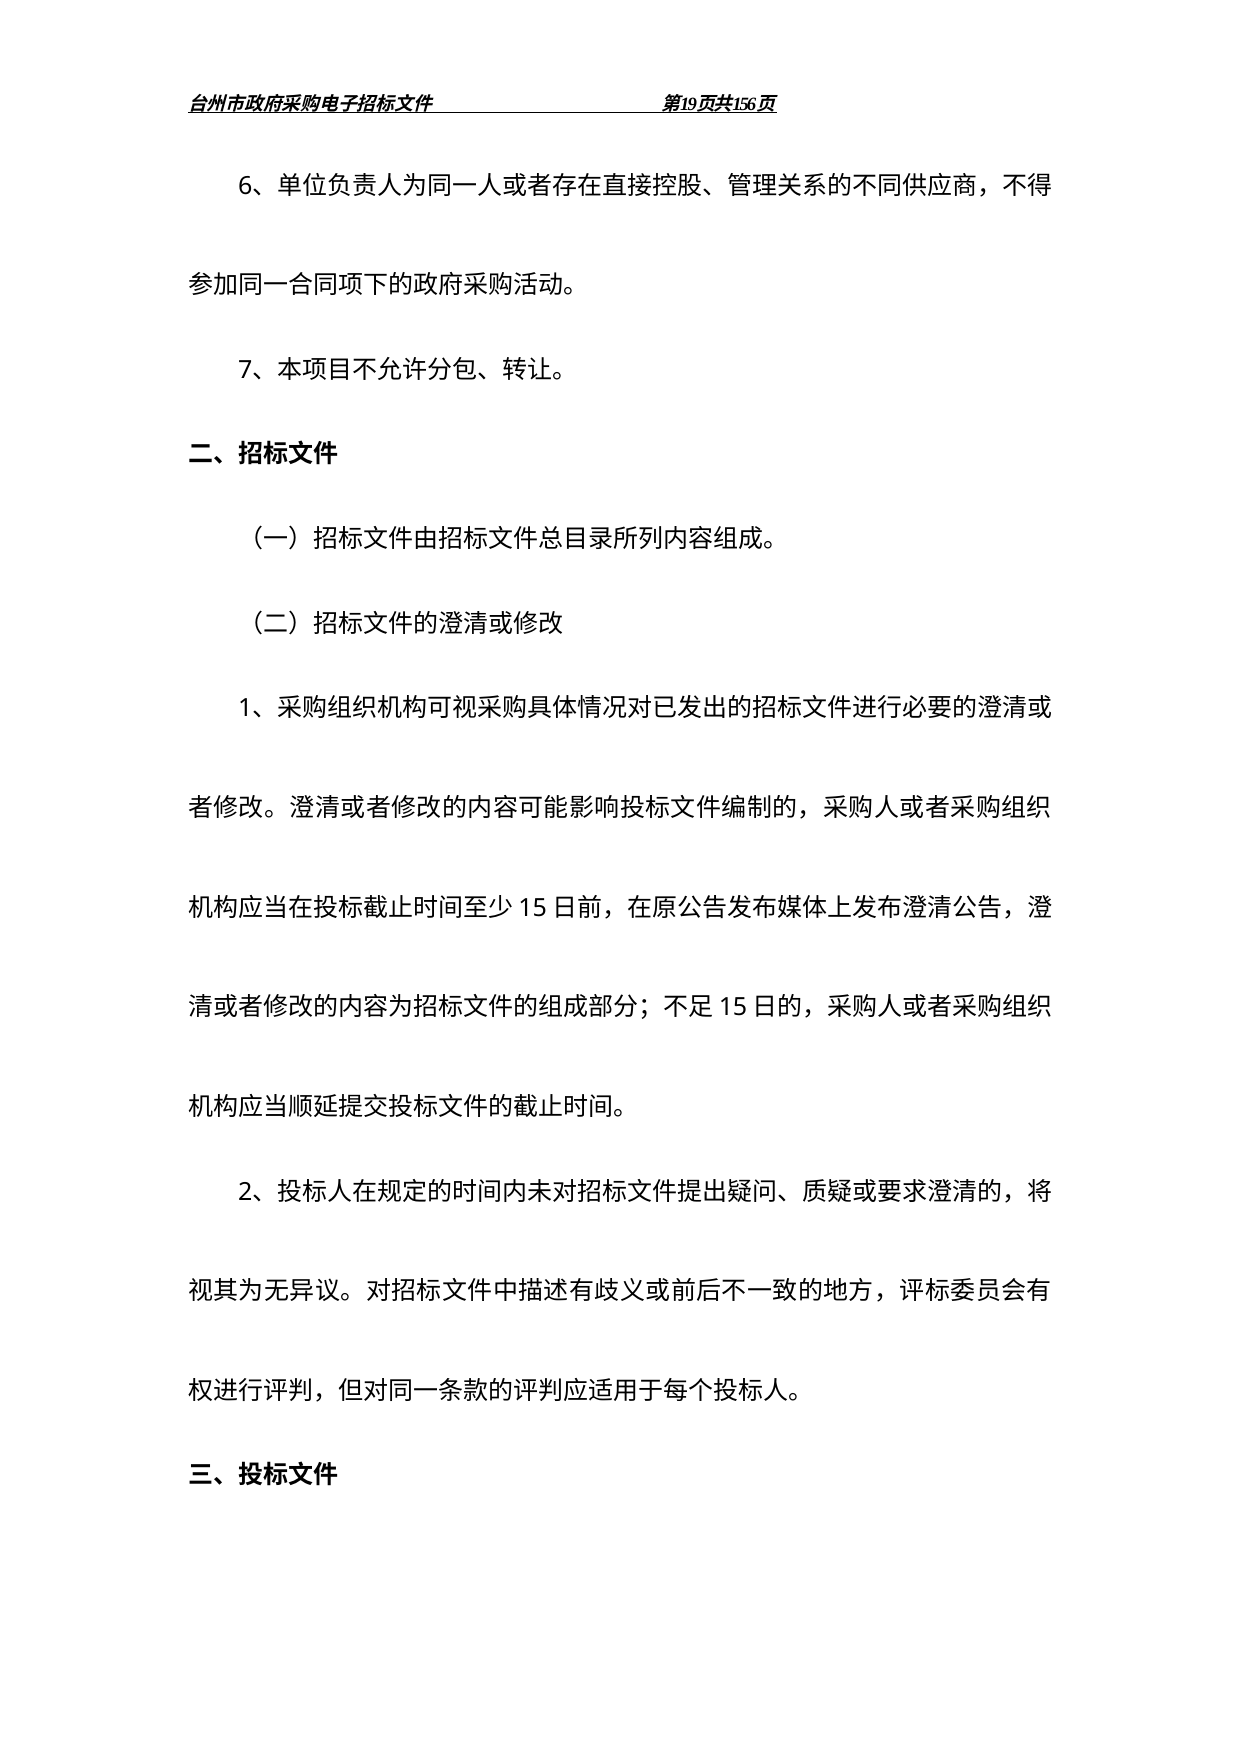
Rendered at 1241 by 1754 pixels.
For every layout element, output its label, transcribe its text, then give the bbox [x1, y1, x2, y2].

text 6、单位负责人为同一人或者存在直接控股、管理关系的不同供应商，不得参加同一合同项下的政府采购活动。 [188, 150, 1052, 316]
text 7、本项目不允许分包、转让。 [188, 334, 1052, 401]
text 三、投标文件 [188, 1440, 1052, 1506]
text （一）招标文件由招标文件总目录所列内容组成。 [188, 503, 1052, 570]
text 1、采购组织机构可视采购具体情况对已发出的招标文件进行必要的澄清或者修改。澄清或者修改的内容可能影响投标文件编制的，采购人或者采购组织机构应当在投标截止时间至少15日前，在原公告发布媒体上发布澄清公告，澄清或者修改的内容为招标文件的组成部分；不足15日的，采购人或者采购组织机构应当顺延提交投标文件的截止时间。 [188, 673, 1052, 1138]
text （二）招标文件的澄清或修改 [188, 588, 1052, 654]
text 2、投标人在规定的时间内未对招标文件提出疑问、质疑或要求澄清的，将视其为无异议。对招标文件中描述有歧义或前后不一致的地方，评标委员会有权进行评判，但对同一条款的评判应适用于每个投标人。 [188, 1156, 1052, 1422]
text 二、招标文件 [188, 419, 1052, 485]
